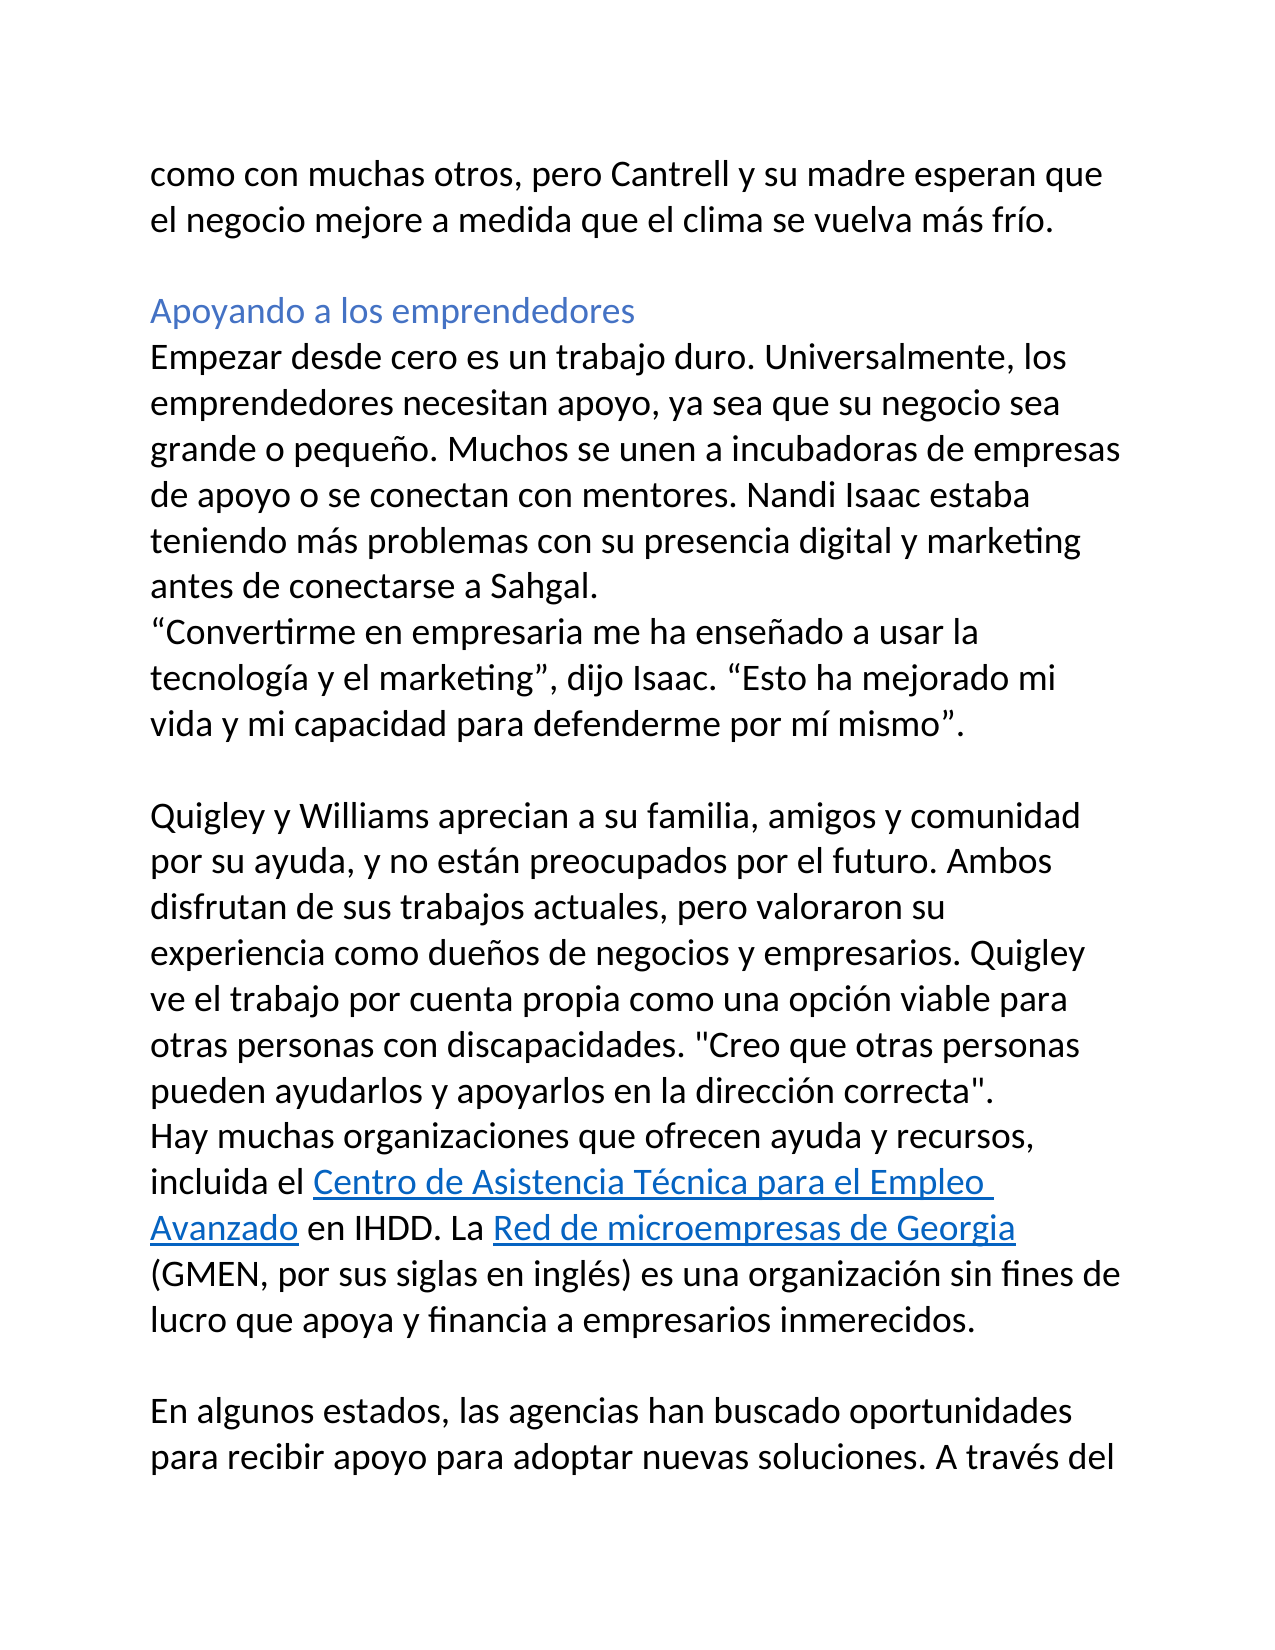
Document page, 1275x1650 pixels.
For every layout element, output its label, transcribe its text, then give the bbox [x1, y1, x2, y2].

text Hay muchas organizaciones que ofrecen ayuda y recursos, incluida el Centro de Asistencia Técnica para el Empleo Avanzado en IHDD. La Red de microempresas de Georgia (GMEN, por sus siglas en inglés) es una organización sin fines de lucro que apoya y financia a empresarios inmerecidos. [150, 1112, 1125, 1342]
text “Convertirme en empresaria me ha enseñado a usar la tecnología y el marketing”, dijo Isaac. “Esto ha mejorado mi vida y mi capacidad para defenderme por mí mismo”. [150, 608, 1125, 746]
text Quigley y Williams aprecian a su familia, amigos y comunidad por su ayuda, y no están preocupados por el futuro. Ambos disfrutan de sus trabajos actuales, pero valoraron su experiencia como dueños de negocios y empresarios. Quigley ve el trabajo por cuenta propia como una opción viable para otras personas con discapacidades. "Creo que otras personas pueden ayudarlos y apoyarlos en la dirección correcta". [150, 792, 1125, 1112]
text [150, 150, 1125, 242]
text Empezar desde cero es un trabajo duro. Universalmente, los emprendedores necesitan apoyo, ya sea que su negocio sea grande o pequeño. Muchos se unen a incubadoras de empresas de apoyo o se conectan con mentores. Nandi Isaac estaba teniendo más problemas con su presencia digital y marketing antes de conectarse a Sahgal. [150, 333, 1125, 608]
text Apoyando a los emprendedores [150, 287, 1125, 333]
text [150, 1387, 1125, 1479]
